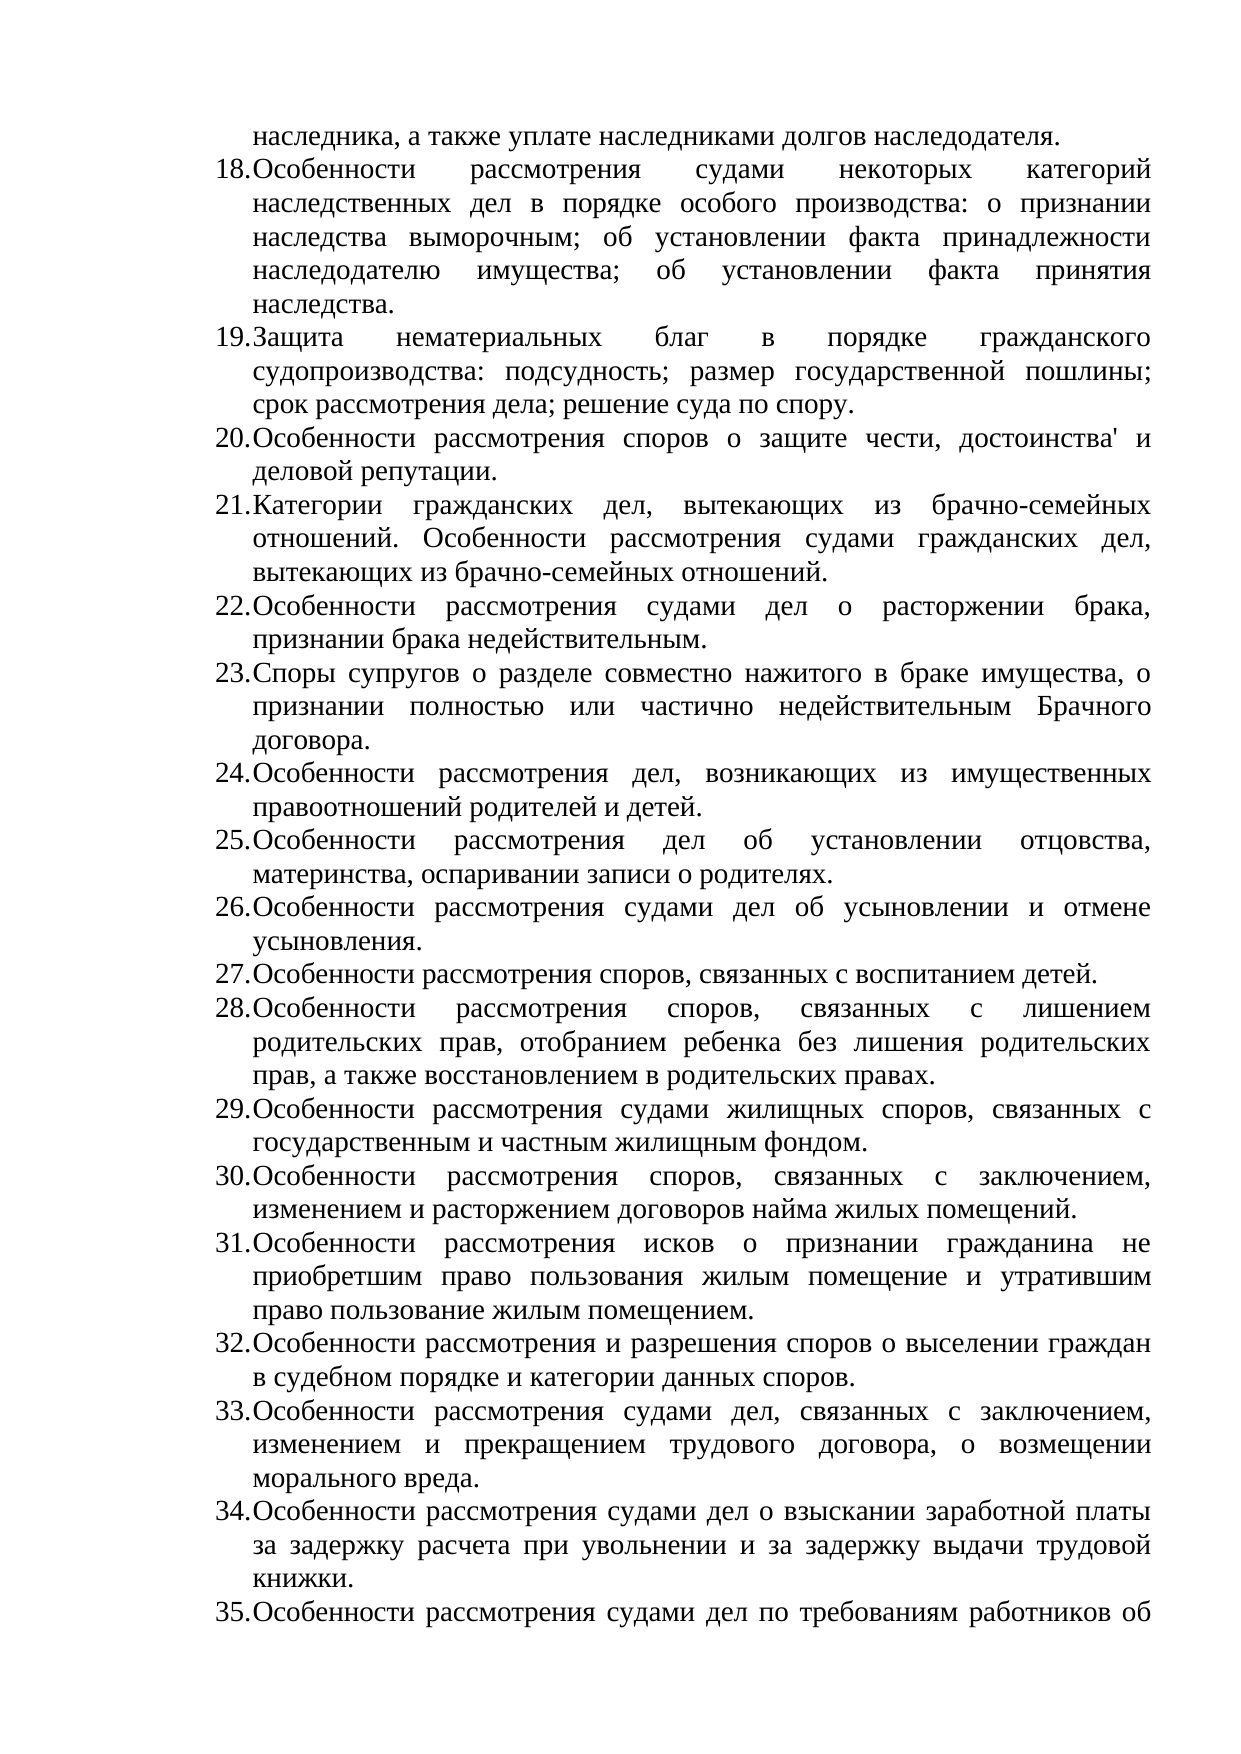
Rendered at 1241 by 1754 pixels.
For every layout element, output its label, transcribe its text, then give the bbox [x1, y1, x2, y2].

list Особенности рассмотрения судами некоторых категорий наследственных дел в порядке особого производства: о признании наследства выморочным; об установлении факта принадлежности наследодателю имущества; об установлении факта принятия наследства. [215, 152, 1152, 319]
list Особенности рассмотрения судами жилищных споров, связанных с государственным и частным жилищным фондом. [215, 1091, 1152, 1158]
list Особенности рассмотрения споров, связанных с воспитанием детей. [215, 957, 1152, 990]
list Особенности рассмотрения и разрешения споров о выселении граждан в судебном порядке и категории данных споров. [215, 1326, 1152, 1393]
list Особенности рассмотрения споров о защите чести, достоинства' и деловой репутации. [215, 420, 1152, 487]
list Особенности рассмотрения исков о признании гражданина не приобретшим право пользования жилым помещение и утратившим право пользование жилым помещением. [215, 1225, 1152, 1326]
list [215, 118, 1152, 152]
list Особенности рассмотрения дел, возникающих из имущественных правоотношений родителей и детей. [215, 755, 1152, 822]
list Особенности рассмотрения судами дел о расторжении брака, признании брака недействительным. [215, 588, 1152, 655]
list Категории гражданских дел, вытекающих из брачно-семейных отношений. Особенности рассмотрения судами гражданских дел, вытекающих из брачно-семейных отношений. [215, 487, 1152, 588]
list Особенности рассмотрения дел об установлении отцовства, материнства, оспаривании записи о родителях. [215, 822, 1152, 889]
list Особенности рассмотрения судами дел, связанных с заключением, изменением и прекращением трудового договора, о возмещении морального вреда. [215, 1393, 1152, 1493]
list Защита нематериальных благ в порядке гражданского судопроизводства: подсудность; размер государственной пошлины; срок рассмотрения дела; решение суда по спору. [215, 319, 1152, 420]
list Особенности рассмотрения судами дел о взыскании заработной платы за задержку расчета при увольнении и за задержку выдачи трудовой книжки. [215, 1493, 1152, 1594]
list Особенности рассмотрения споров, связанных с заключением, изменением и расторжением договоров найма жилых помещений. [215, 1158, 1152, 1225]
list Споры супругов о разделе совместно нажитого в браке имущества, о признании полностью или частично недействительным Брачного договора. [215, 655, 1152, 755]
list Особенности рассмотрения судами дел об усыновлении и отмене усыновления. [215, 889, 1152, 957]
list Особенности рассмотрения споров, связанных с лишением родительских прав, отобранием ребенка без лишения родительских прав, а также восстановлением в родительских правах. [215, 990, 1152, 1091]
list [215, 1594, 1152, 1627]
